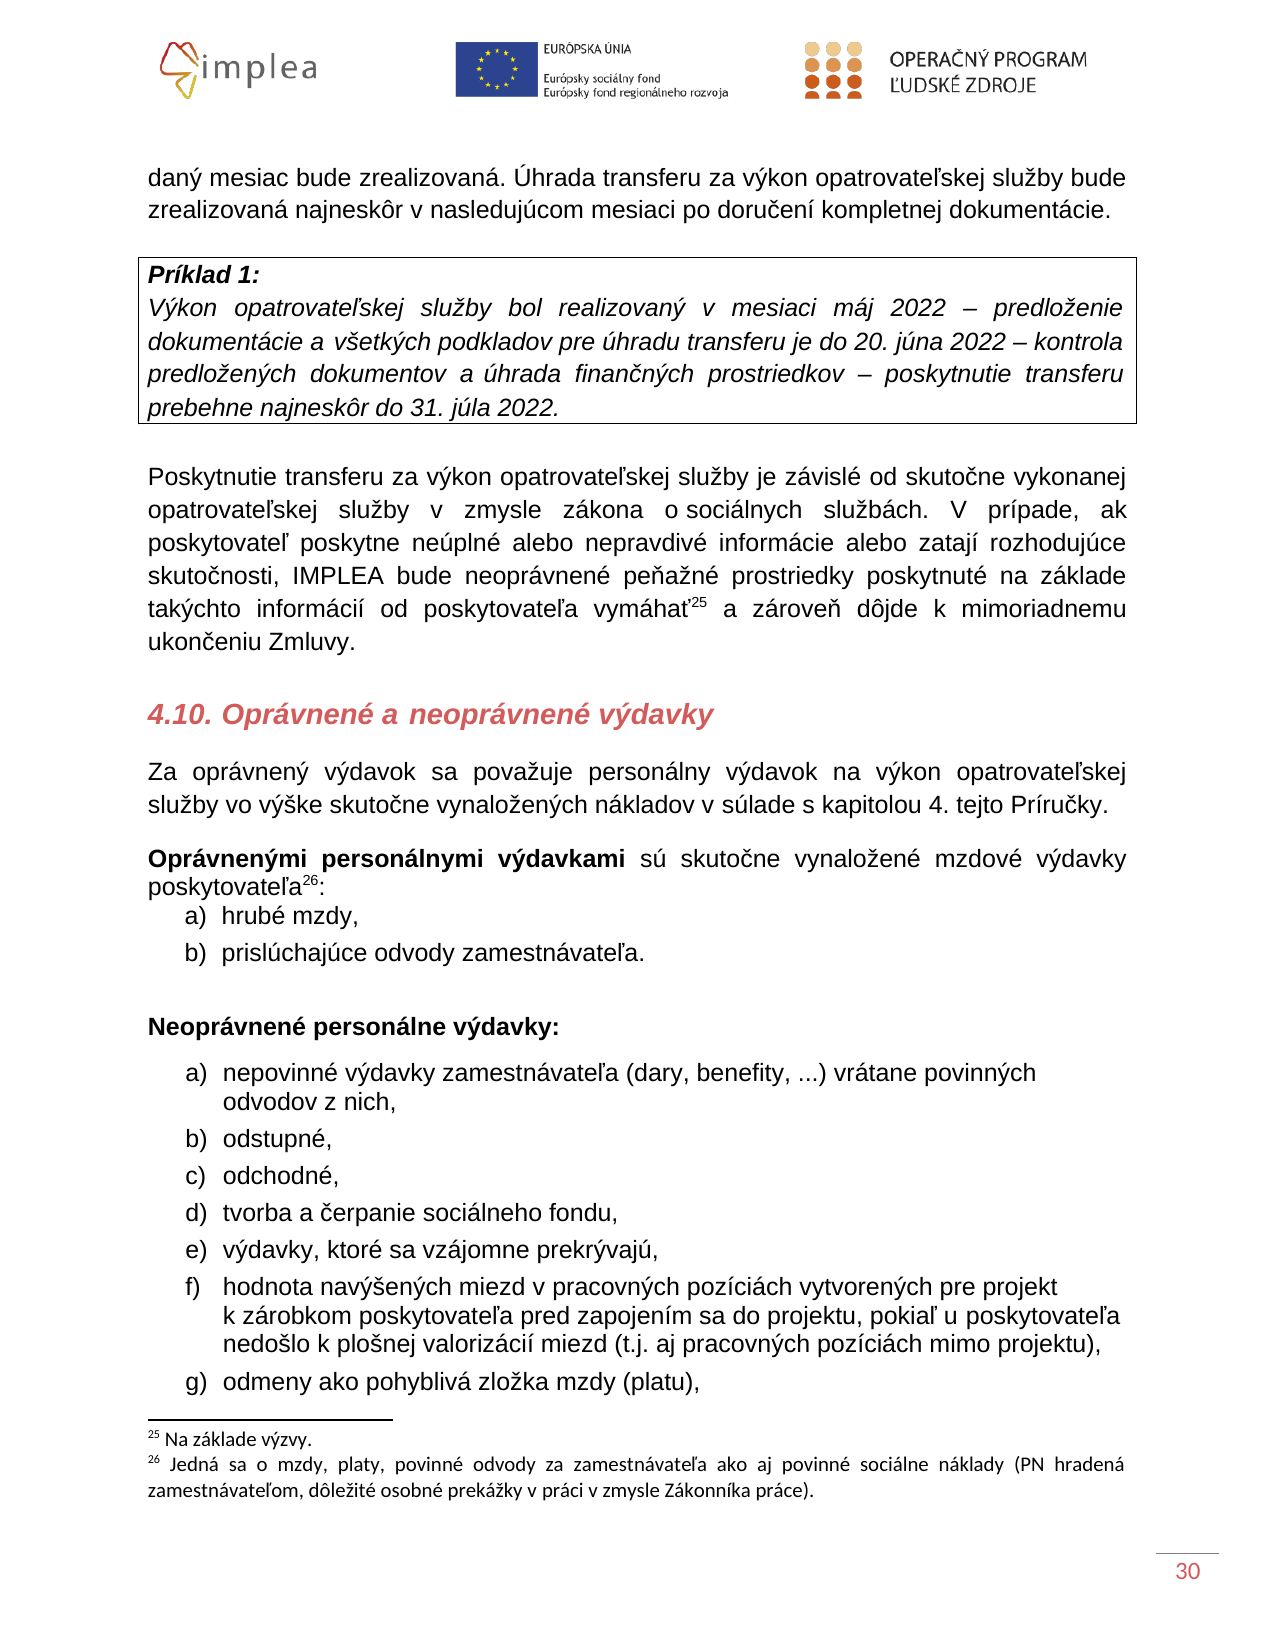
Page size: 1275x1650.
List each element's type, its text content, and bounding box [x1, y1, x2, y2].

text Za oprávnený výdavok sa považuje personálny výdavok na výkon opatrovateľskej služby vo výške skutočne vynaložených nákladov v súlade s kapitolou 4. tejto Príručky. [148, 757, 1127, 818]
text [148, 162, 1127, 224]
text Oprávnenými personálnymi výdavkami sú skutočne vynaložené mzdové výdavky poskytovateľa: [148, 843, 1127, 901]
list nepovinné výdavky zamestnávateľa (dary, benefity, ...) vrátane povinných odvodov z nich, [185, 1058, 1127, 1115]
list odstupné, [185, 1124, 1127, 1152]
text Neoprávnené personálne výdavky: [148, 1012, 1127, 1041]
picture [147, 29, 1128, 112]
list výdavky, ktoré sa vzájomne prekrývajú, [185, 1235, 1127, 1264]
list hodnota navýšených miezd v pracovných pozíciách vytvorených pre projekt k zárobkom poskytovateľa pred zapojením sa do projektu, pokiaľ u poskytovateľa nedošlo k plošnej valorizácií miezd (t.j. aj pracovných pozíciách mimo projektu), [185, 1272, 1127, 1358]
text Výkon opatrovateľskej služby bol realizovaný v mesiaci máj 2022 – predloženie dokumentácie a všetkých podkladov pre úhradu transferu je do 20. júna 2022 – kontrola predložených dokumentov a úhrada finančných prostriedkov – poskytnutie transferu prebehne najneskôr do 31. júla 2022. [139, 290, 1136, 423]
subtitle Oprávnené a neoprávnené výdavky [148, 697, 1127, 731]
text Príklad 1: [139, 258, 1136, 289]
list tvorba a čerpanie sociálneho fondu, [185, 1198, 1127, 1227]
text Poskytnutie transferu za výkon opatrovateľskej služby je závislé od skutočne vykonanej opatrovateľskej služby v zmysle zákona o sociálnych službách. V prípade, ak poskytovateľ poskytne neúplné alebo nepravdivé informácie alebo zatají rozhodujúce skutočnosti, IMPLEA bude neoprávnené peňažné prostriedky poskytnuté na základe takýchto informácií od poskytovateľa vymáhať a zároveň dôjde k mimoriadnemu ukončeniu Zmluvy. [148, 462, 1127, 656]
list odchodné, [185, 1161, 1127, 1189]
list odmeny ako pohyblivá zložka mzdy (platu), [185, 1367, 1127, 1395]
list prislúchajúce odvody zamestnávateľa. [184, 938, 1127, 967]
list hrubé mzdy, [184, 901, 1127, 930]
